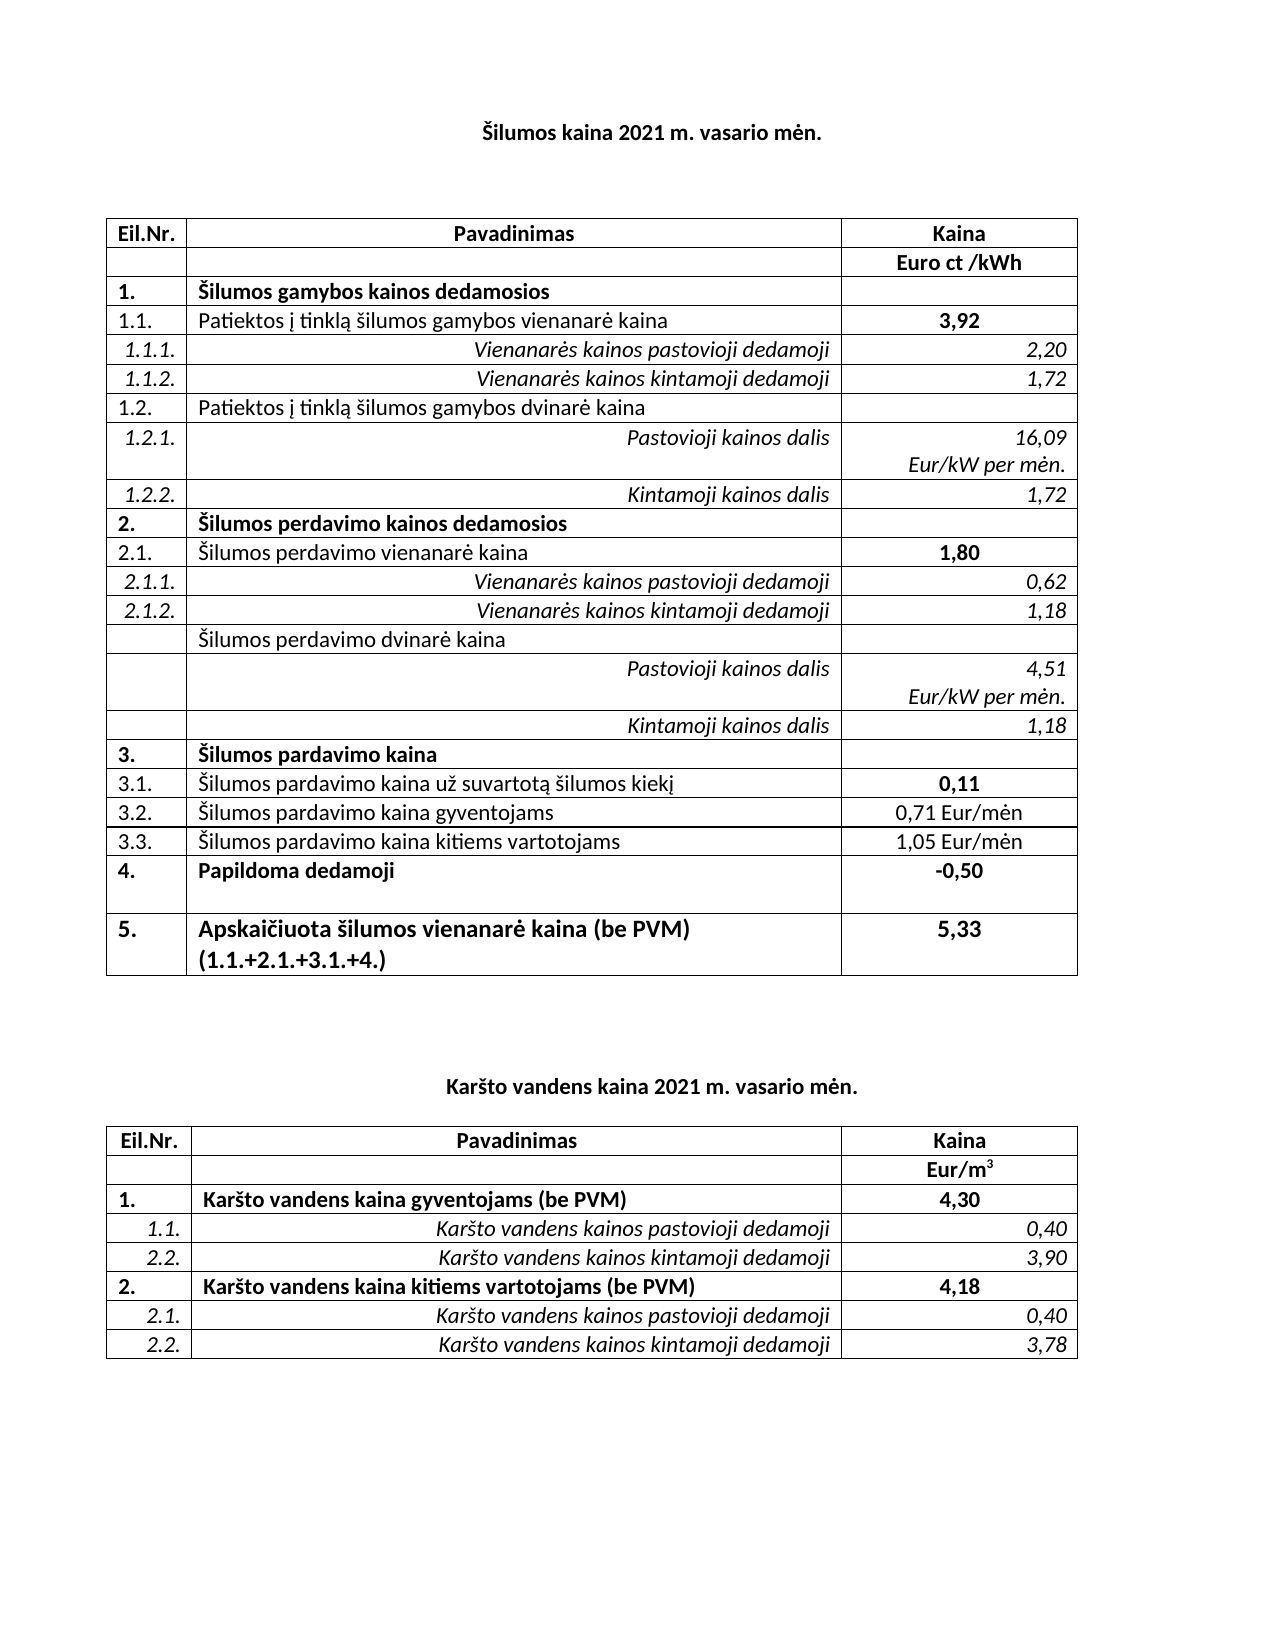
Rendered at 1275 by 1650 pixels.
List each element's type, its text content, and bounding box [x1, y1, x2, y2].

table_cell [842, 277, 1077, 305]
table_cell 0,11 [842, 769, 1077, 797]
table_cell Patiektos į tinklą šilumos gamybos vienanarė kaina [187, 306, 841, 334]
table_cell Šilumos pardavimo kaina [187, 740, 841, 768]
table_cell 1.2.2. [107, 480, 186, 508]
table_cell [107, 248, 186, 276]
text Karšto vandens kaina 2021 m. vasario mėn. [118, 1072, 1186, 1101]
table_cell Šilumos gamybos kainos dedamosios [187, 277, 841, 305]
table_cell Karšto vandens kainos pastovioji dedamoji [192, 1214, 841, 1242]
table_cell Šilumos pardavimo kaina gyventojams [187, 798, 841, 826]
table_cell 0,40 [842, 1301, 1077, 1329]
table_cell 1.1.1. [107, 335, 186, 363]
table_cell [842, 625, 1077, 653]
table_cell Kintamoji kainos dalis [187, 711, 841, 739]
table_cell Pastovioji kainos dalis [187, 654, 841, 710]
table_cell 1,05 Eur/mėn [842, 828, 1077, 855]
table_cell 3,92 [842, 306, 1077, 334]
table_cell Eur/m3 [842, 1156, 1077, 1184]
text Šilumos kaina 2021 m. vasario mėn. [118, 118, 1186, 146]
table_cell Euro ct /kWh [842, 248, 1077, 276]
table_cell 4,51 Eur/kW per mėn. [842, 654, 1077, 710]
table_cell [842, 394, 1077, 422]
table_cell 2.2. [107, 1243, 191, 1271]
table_cell [107, 625, 186, 653]
table_cell 0,62 [842, 567, 1077, 595]
table_cell 4,18 [842, 1272, 1077, 1300]
table_cell Šilumos pardavimo kaina už suvartotą šilumos kiekį [187, 769, 841, 797]
table_cell Vienanarės kainos kintamoji dedamoji [187, 596, 841, 624]
table_cell 1.1.2. [107, 365, 186, 392]
table_cell 3.3. [107, 828, 186, 855]
table_cell 2. [107, 509, 186, 537]
table_cell 16,09 Eur/kW per mėn. [842, 423, 1077, 479]
table_cell Karšto vandens kaina gyventojams (be PVM) [192, 1185, 841, 1213]
table_cell 4,30 [842, 1185, 1077, 1213]
table_cell 3.2. [107, 798, 186, 826]
table_header Eil.Nr. [107, 219, 186, 247]
table_cell Šilumos pardavimo kaina kitiems vartotojams [187, 828, 841, 855]
table_cell Vienanarės kainos pastovioji dedamoji [187, 567, 841, 595]
table_cell 2.2. [107, 1330, 191, 1358]
table_cell 3. [107, 740, 186, 768]
table_cell Karšto vandens kaina kitiems vartotojams (be PVM) [192, 1272, 841, 1300]
table_cell Patiektos į tinklą šilumos gamybos dvinarė kaina [187, 394, 841, 422]
table_cell [192, 1156, 841, 1184]
table_cell Šilumos perdavimo kainos dedamosios [187, 509, 841, 537]
table_cell 1. [107, 277, 186, 305]
table_header Pavadinimas [192, 1127, 841, 1154]
table_cell 2.1. [107, 1301, 191, 1329]
table_header Kaina [842, 1127, 1077, 1154]
table_cell Pastovioji kainos dalis [187, 423, 841, 479]
table_cell [107, 1156, 191, 1184]
table_cell 2,20 [842, 335, 1077, 363]
table_cell Šilumos perdavimo vienanarė kaina [187, 538, 841, 566]
table_cell Karšto vandens kainos kintamoji dedamoji [192, 1330, 841, 1358]
table_cell 1.1. [107, 1214, 191, 1242]
table_cell 2. [107, 1272, 191, 1300]
table_cell [842, 509, 1077, 537]
table_cell 2.1.1. [107, 567, 186, 595]
table_cell 4. [107, 856, 186, 912]
table_cell 2.1.2. [107, 596, 186, 624]
table_cell 3,90 [842, 1243, 1077, 1271]
table_cell Šilumos perdavimo dvinarė kaina [187, 625, 841, 653]
table_cell 1,80 [842, 538, 1077, 566]
table_cell 1,72 [842, 480, 1077, 508]
table_header Kaina [842, 219, 1077, 247]
table_cell 1,18 [842, 711, 1077, 739]
table_cell 2.1. [107, 538, 186, 566]
table_cell 0,71 Eur/mėn [842, 798, 1077, 826]
table_cell 1.2. [107, 394, 186, 422]
table_header Pavadinimas [187, 219, 841, 247]
table_cell 5,33 [842, 914, 1077, 974]
table_cell 3,78 [842, 1330, 1077, 1358]
table_cell Karšto vandens kainos pastovioji dedamoji [192, 1301, 841, 1329]
table_cell 1,18 [842, 596, 1077, 624]
table_cell Papildoma dedamoji [187, 856, 841, 912]
table_header Eil.Nr. [107, 1127, 191, 1154]
table_cell 1.1. [107, 306, 186, 334]
table_cell 3.1. [107, 769, 186, 797]
table_cell 5. [107, 914, 186, 974]
table_cell Vienanarės kainos pastovioji dedamoji [187, 335, 841, 363]
table_cell [107, 711, 186, 739]
table_cell 0,40 [842, 1214, 1077, 1242]
table_cell 1,72 [842, 365, 1077, 392]
table_cell -0,50 [842, 856, 1077, 912]
table_cell Kintamoji kainos dalis [187, 480, 841, 508]
table_cell [842, 740, 1077, 768]
table_cell 1. [107, 1185, 191, 1213]
table_cell [187, 248, 841, 276]
table_cell 1.2.1. [107, 423, 186, 479]
table_cell Karšto vandens kainos kintamoji dedamoji [192, 1243, 841, 1271]
table_cell Vienanarės kainos kintamoji dedamoji [187, 365, 841, 392]
table_cell Apskaičiuota šilumos vienanarė kaina (be PVM) (1.1.+2.1.+3.1.+4.) [187, 914, 841, 974]
table_cell [107, 654, 186, 710]
